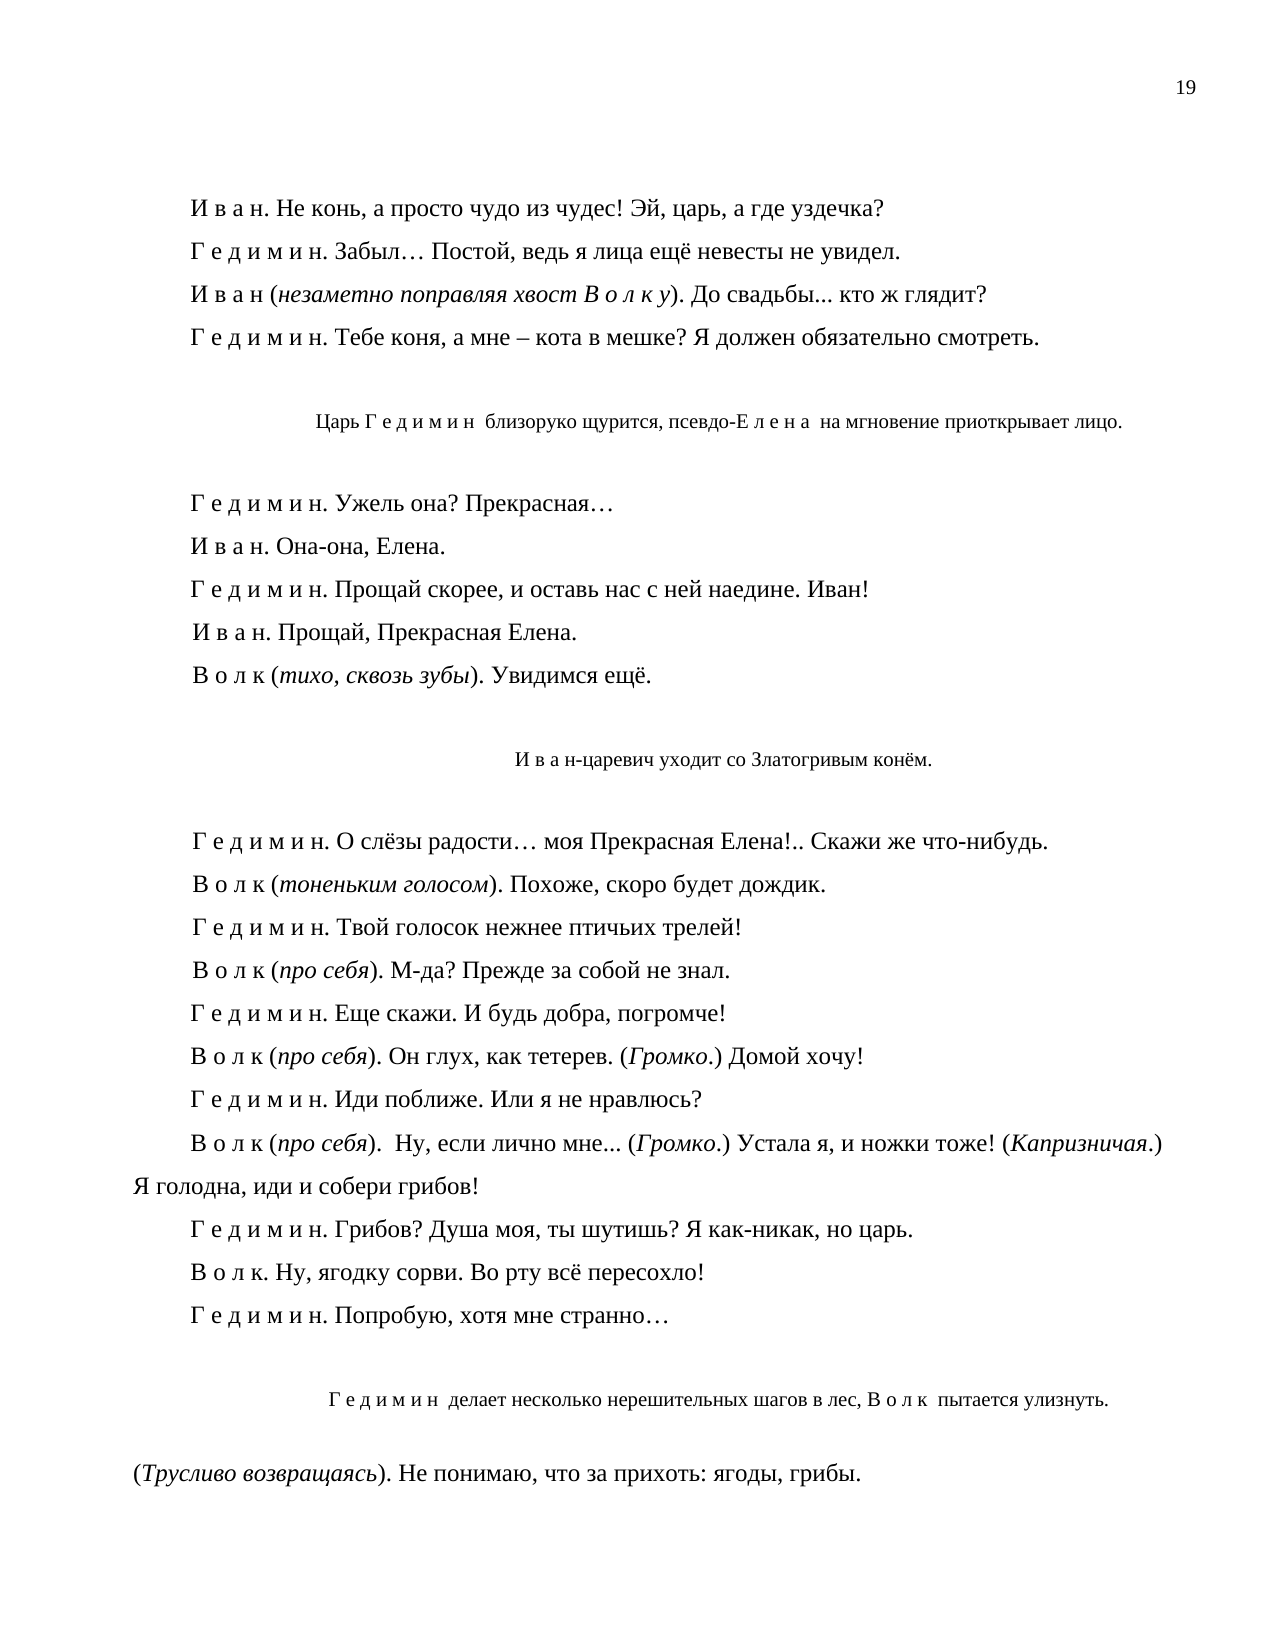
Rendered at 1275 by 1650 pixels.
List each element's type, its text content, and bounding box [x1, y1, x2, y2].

text Г е д и м и н. О слёзы радости… моя Прекрасная Елена!.. Скажи же что-нибудь. [133, 826, 1196, 854]
text В о л к (про себя). Он глух, как тетерев. (Громко.) Домой хочу! [190, 1041, 1187, 1070]
text Г е д и м и н. Твой голосок нежнее птичьих трелей! [133, 912, 1187, 941]
text Царь Г е д и м и н близоруко щурится, псевдо-Е л е н а на мгновение приоткрывает лицо. [251, 409, 1187, 433]
text И в а н. Она-она, Елена. [190, 531, 1187, 560]
text И в а н (незаметно поправляя хвост В о л к у). До свадьбы... кто ж глядит? [190, 279, 1187, 308]
text (Трусливо возвращаясь). Не понимаю, что за прихоть: ягоды, грибы. [133, 1458, 1187, 1487]
text Г е д и м и н. Забыл… Постой, ведь я лица ещё невесты не увидел. [133, 236, 1187, 265]
text В о л к (тоненьким голосом). Похоже, скоро будет дождик. [133, 869, 1196, 898]
text Г е д и м и н. Грибов? Душа моя, ты шутишь? Я как-никак, но царь. [133, 1214, 1187, 1243]
text Г е д и м и н. Еще скажи. И будь добра, погромче! [190, 998, 1187, 1027]
text Г е д и м и н. Иди поближе. Или я не нравлюсь? [190, 1084, 1187, 1113]
text В о л к (тихо, сквозь зубы). Увидимся ещё. [133, 660, 1196, 689]
text Г е д и м и н. Тебе коня, а мне – кота в мешке? Я должен обязательно смотреть. [133, 322, 1187, 351]
text В о л к. Ну, ягодку сорви. Во рту всё пересохло! [190, 1257, 1187, 1286]
text И в а н. Прощай, Прекрасная Елена. [133, 617, 1196, 646]
text Г е д и м и н. Попробую, хотя мне странно… [190, 1300, 1187, 1329]
text В о л к (про себя). Ну, если лично мне... (Громко.) Устала я, и ножки тоже! (Капризничая.) Я голодна, иди и собери грибов! [133, 1128, 1187, 1199]
text В о л к (про себя). М-да? Прежде за собой не знал. [133, 955, 1187, 984]
text Г е д и м и н. Прощай скорее, и оставь нас с ней наедине. Иван! [190, 574, 1187, 603]
text И в а н. Не конь, а просто чудо из чудес! Эй, царь, а где уздечка? [190, 193, 1187, 222]
text Г е д и м и н. Ужель она? Прекрасная… [133, 488, 1187, 517]
text Г е д и м и н делает несколько нерешительных шагов в лес, В о л к пытается улизнуть. [251, 1386, 1187, 1411]
text И в а н-царевич уходит со Златогривым конём. [251, 747, 1196, 771]
